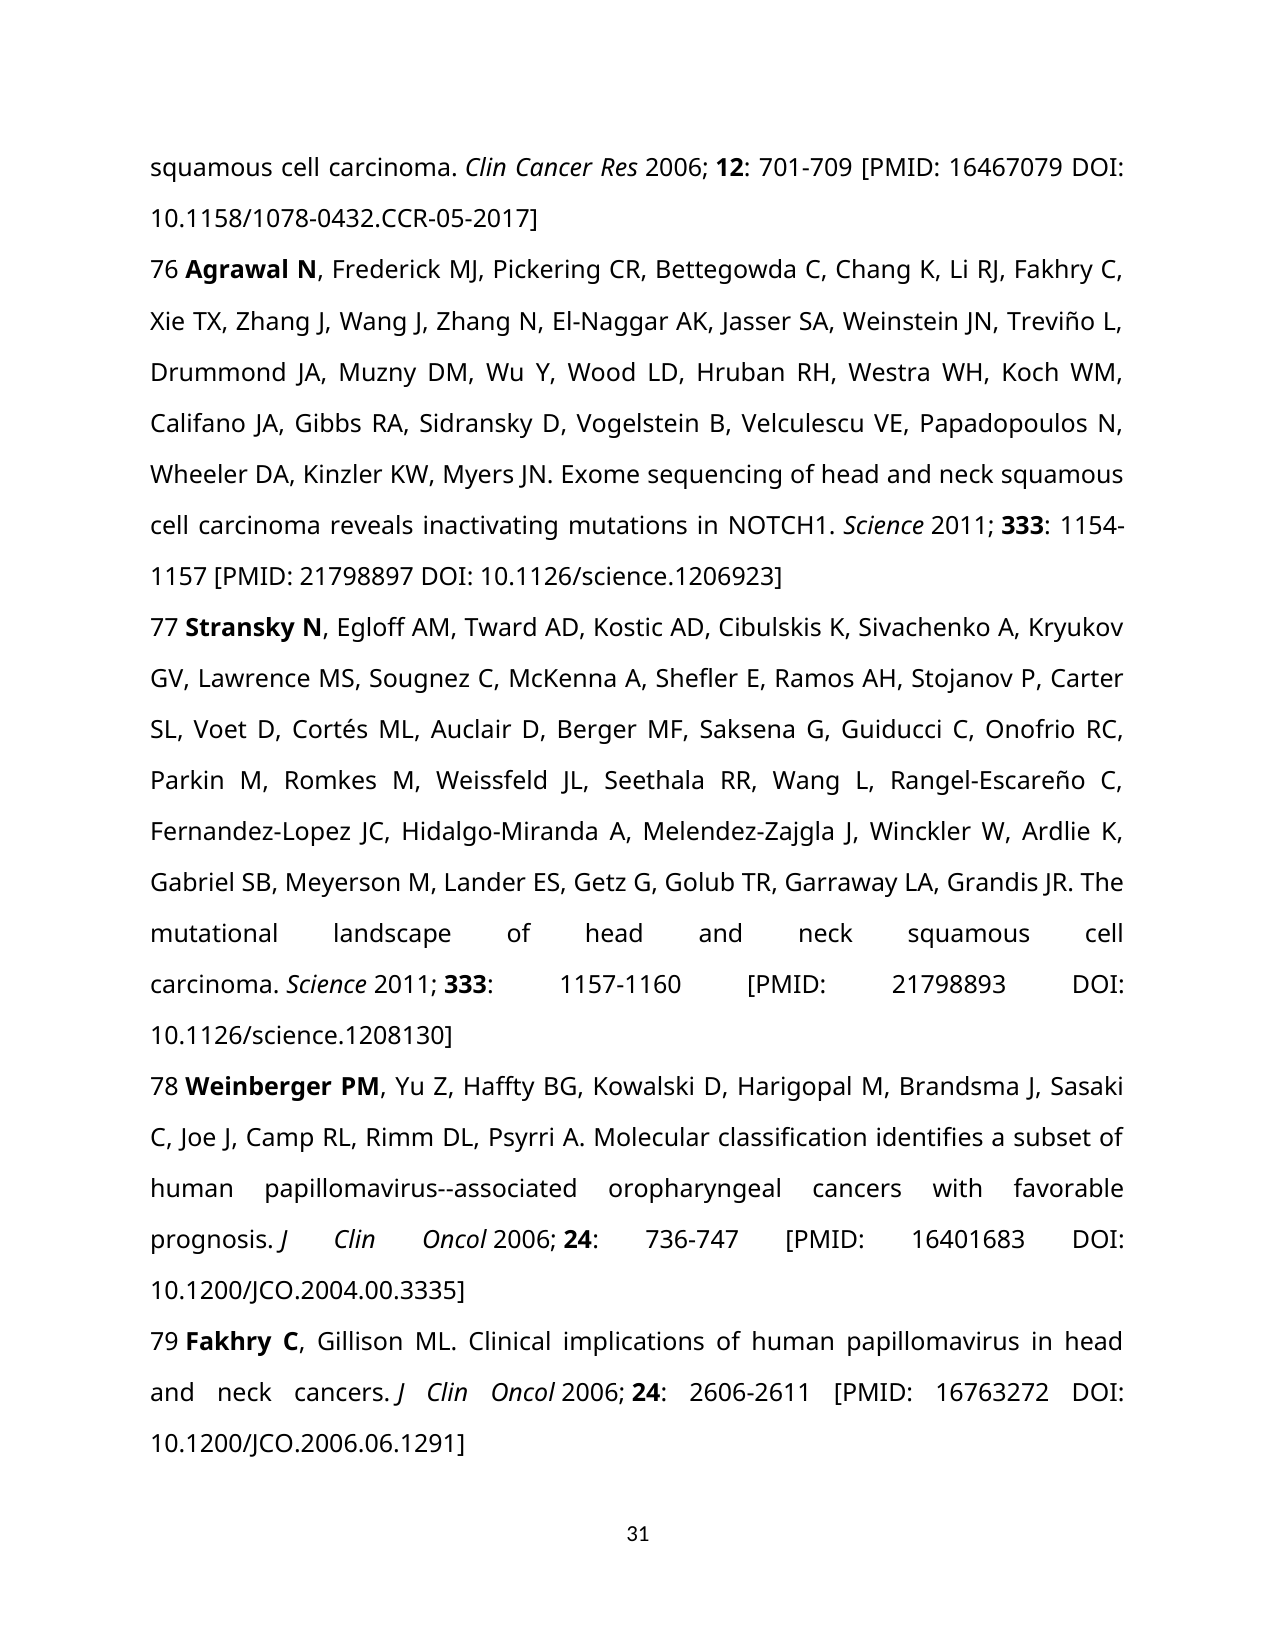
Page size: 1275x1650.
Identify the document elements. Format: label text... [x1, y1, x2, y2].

text 77 Stransky N, Egloff AM, Tward AD, Kostic AD, Cibulskis K, Sivachenko A, Kryukov GV, Lawrence MS, Sougnez C, McKenna A, Shefler E, Ramos AH, Stojanov P, Carter SL, Voet D, Cortés ML, Auclair D, Berger MF, Saksena G, Guiducci C, Onofrio RC, Parkin M, Romkes M, Weissfeld JL, Seethala RR, Wang L, Rangel-Escareño C, Fernandez-Lopez JC, Hidalgo-Miranda A, Melendez-Zajgla J, Winckler W, Ardlie K, Gabriel SB, Meyerson M, Lander ES, Getz G, Golub TR, Garraway LA, Grandis JR. The mutational landscape of head and neck squamous cell carcinoma. Science 2011; 333: 1157-1160 [PMID: 21798893 DOI: 10.1126/science.1208130] [150, 609, 1125, 1052]
text 76 Agrawal N, Frederick MJ, Pickering CR, Bettegowda C, Chang K, Li RJ, Fakhry C, Xie TX, Zhang J, Wang J, Zhang N, El-Naggar AK, Jasser SA, Weinstein JN, Treviño L, Drummond JA, Muzny DM, Wu Y, Wood LD, Hruban RH, Westra WH, Koch WM, Califano JA, Gibbs RA, Sidransky D, Vogelstein B, Velculescu VE, Papadopoulos N, Wheeler DA, Kinzler KW, Myers JN. Exome sequencing of head and neck squamous cell carcinoma reveals inactivating mutations in NOTCH1. Science 2011; 333: 1154-1157 [PMID: 21798897 DOI: 10.1126/science.1206923] [150, 252, 1125, 592]
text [150, 150, 1125, 235]
text 78 Weinberger PM, Yu Z, Haffty BG, Kowalski D, Harigopal M, Brandsma J, Sasaki C, Joe J, Camp RL, Rimm DL, Psyrri A. Molecular classification identifies a subset of human papillomavirus--associated oropharyngeal cancers with favorable prognosis. J Clin Oncol 2006; 24: 736-747 [PMID: 16401683 DOI: 10.1200/JCO.2004.00.3335] [150, 1069, 1125, 1307]
text 79 Fakhry C, Gillison ML. Clinical implications of human papillomavirus in head and neck cancers. J Clin Oncol 2006; 24: 2606-2611 [PMID: 16763272 DOI: 10.1200/JCO.2006.06.1291] [150, 1324, 1125, 1460]
